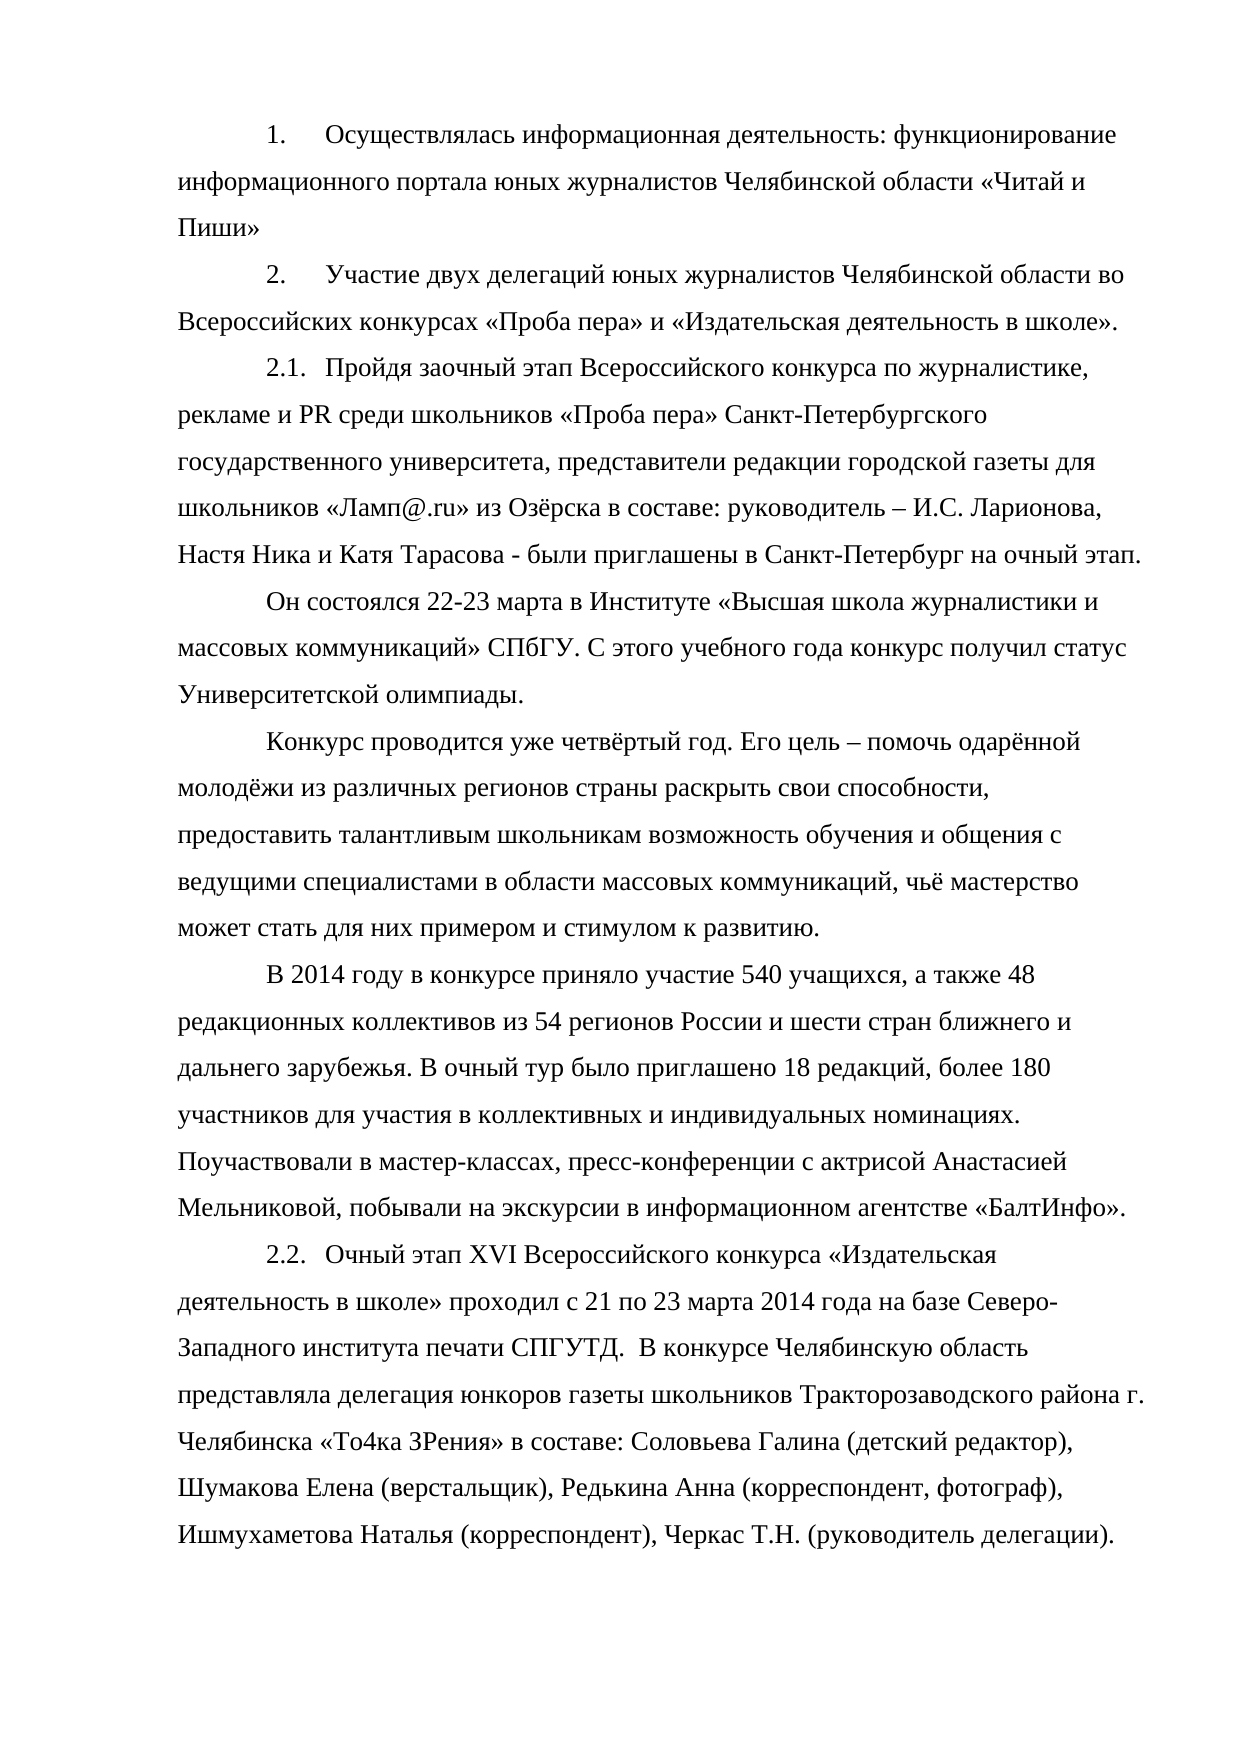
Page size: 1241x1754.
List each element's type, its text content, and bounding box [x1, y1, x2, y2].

text В 2014 году в конкурсе приняло участие 540 учащихся, а также 48 редакционных коллективов из 54 регионов России и шести стран ближнего и дальнего зарубежья. В очный тур было приглашено 18 редакций, более 180 участников для участия в коллективных и индивидуальных номинациях. Поучаствовали в мастер-классах, пресс-конференции с актрисой Анастасией Мельниковой, побывали на экскурсии в информационном агентстве «БалтИнфо». [177, 958, 1152, 1223]
list Осуществлялась информационная деятельность: функционирование информационного портала юных журналистов Челябинской области «Читай и Пиши» [177, 118, 1152, 243]
list Очный этап XVI Всероссийского конкурса «Издательская деятельность в школе» проходил с 21 по 23 марта 2014 года на базе Северо-Западного института печати СПГУТД. В конкурсе Челябинскую область представляла делегация юнкоров газеты школьников Тракторозаводского района г. Челябинска «То4ка ЗРения» в составе: Соловьева Галина (детский редактор), Шумакова Елена (верстальщик), Редькина Анна (корреспондент, фотограф), Ишмухаметова Наталья (корреспондент), Черкас Т.Н. (руководитель делегации). [177, 1238, 1152, 1549]
list Участие двух делегаций юных журналистов Челябинской области во Всероссийских конкурсах «Проба пера» и «Издательская деятельность в школе». [177, 258, 1152, 336]
list Пройдя заочный этап Всероссийского конкурса по журналистике, рекламе и PR среди школьников «Проба пера» Санкт-Петербургского государственного университета, представители редакции городской газеты для школьников «Ламп@.ru» из Озёрска в составе: руководитель – И.С. Ларионова, Настя Ника и Катя Тарасова - были приглашены в Санкт-Петербург на очный этап. [177, 351, 1152, 569]
text Конкурс проводится уже четвёртый год. Его цель – помочь одарённой молодёжи из различных регионов страны раскрыть свои способности, предоставить талантливым школьникам возможность обучения и общения с ведущими специалистами в области массовых коммуникаций, чьё мастерство может стать для них примером и стимулом к развитию. [177, 725, 1152, 943]
text Он состоялся 22-23 марта в Институте «Высшая школа журналистики и массовых коммуникаций» СПбГУ. С этого учебного года конкурс получил статус Университетской олимпиады. [177, 585, 1152, 709]
